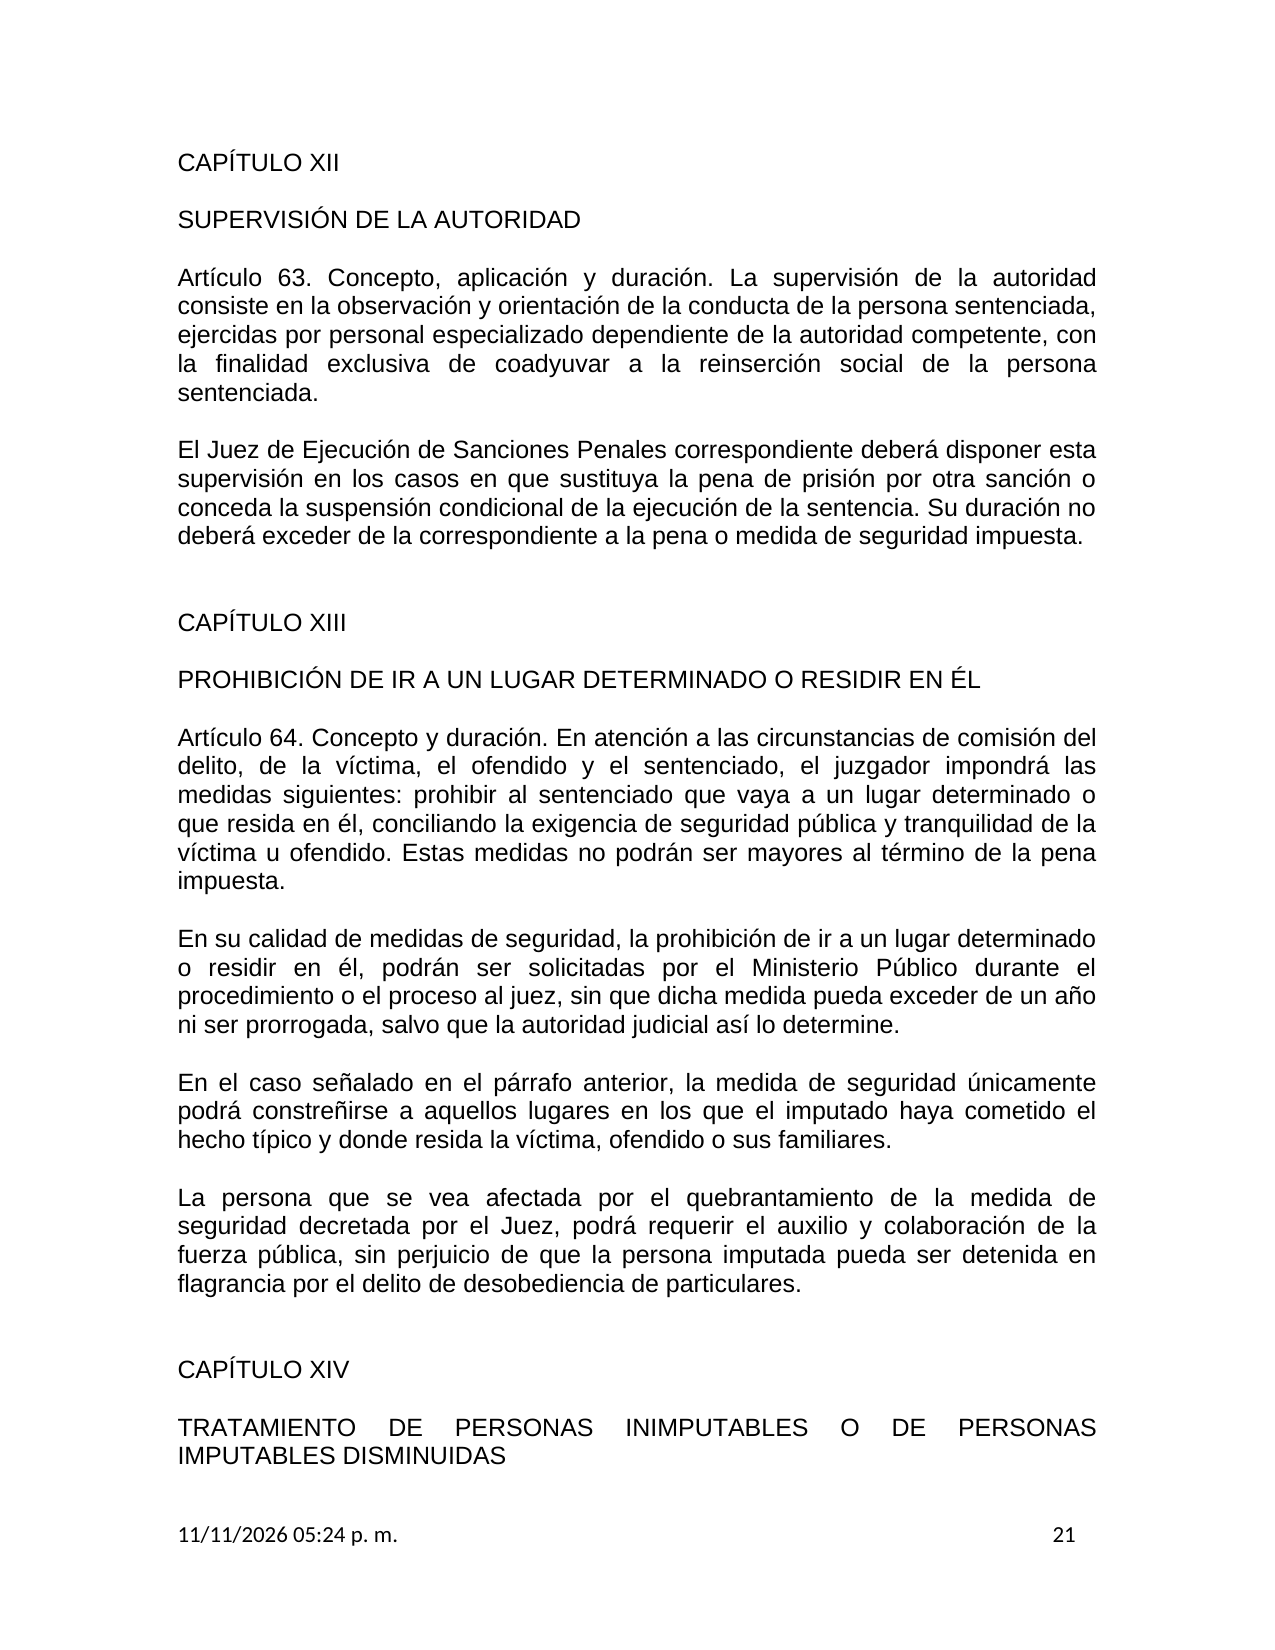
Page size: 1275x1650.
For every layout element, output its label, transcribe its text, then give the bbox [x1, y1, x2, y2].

text El Juez de Ejecución de Sanciones Penales correspondiente deberá disponer esta supervisión en los casos en que sustituya la pena de prisión por otra sanción o conceda la suspensión condicional de la ejecución de la sentencia. Su duración no deberá exceder de la correspondiente a la pena o medida de seguridad impuesta. [177, 435, 1098, 550]
text CAPÍTULO XIII [177, 608, 1098, 636]
text En el caso señalado en el párrafo anterior, la medida de seguridad únicamente podrá constreñirse a aquellos lugares en los que el imputado haya cometido el hecho típico y donde resida la víctima, ofendido o sus familiares. [177, 1068, 1098, 1154]
text PROHIBICIÓN DE IR A UN LUGAR DETERMINADO O RESIDIR EN ÉL [177, 665, 1098, 694]
text TRATAMIENTO DE PERSONAS INIMPUTABLES O DE PERSONAS IMPUTABLES DISMINUIDAS [177, 1413, 1098, 1470]
text CAPÍTULO XIV [177, 1355, 1098, 1384]
text La persona que se vea afectada por el quebrantamiento de la medida de seguridad decretada por el Juez, podrá requerir el auxilio y colaboración de la fuerza pública, sin perjuicio de que la persona imputada pueda ser detenida en flagrancia por el delito de desobediencia de particulares. [177, 1183, 1098, 1298]
text Artículo 63. Concepto, aplicación y duración. La supervisión de la autoridad consiste en la observación y orientación de la conducta de la persona sentenciada, ejercidas por personal especializado dependiente de la autoridad competente, con la finalidad exclusiva de coadyuvar a la reinserción social de la persona sentenciada. [177, 263, 1098, 406]
text Artículo 64. Concepto y duración. En atención a las circunstancias de comisión del delito, de la víctima, el ofendido y el sentenciado, el juzgador impondrá las medidas siguientes: prohibir al sentenciado que vaya a un lugar determinado o que resida en él, conciliando la exigencia de seguridad pública y tranquilidad de la víctima u ofendido. Estas medidas no podrán ser mayores al término de la pena impuesta. [177, 723, 1098, 895]
text CAPÍTULO XII [177, 148, 1098, 176]
text SUPERVISIÓN DE LA AUTORIDAD [177, 205, 1098, 234]
text En su calidad de medidas de seguridad, la prohibición de ir a un lugar determinado o residir en él, podrán ser solicitadas por el Ministerio Público durante el procedimiento o el proceso al juez, sin que dicha medida pueda exceder de un año ni ser prorrogada, salvo que la autoridad judicial así lo determine. [177, 924, 1098, 1039]
